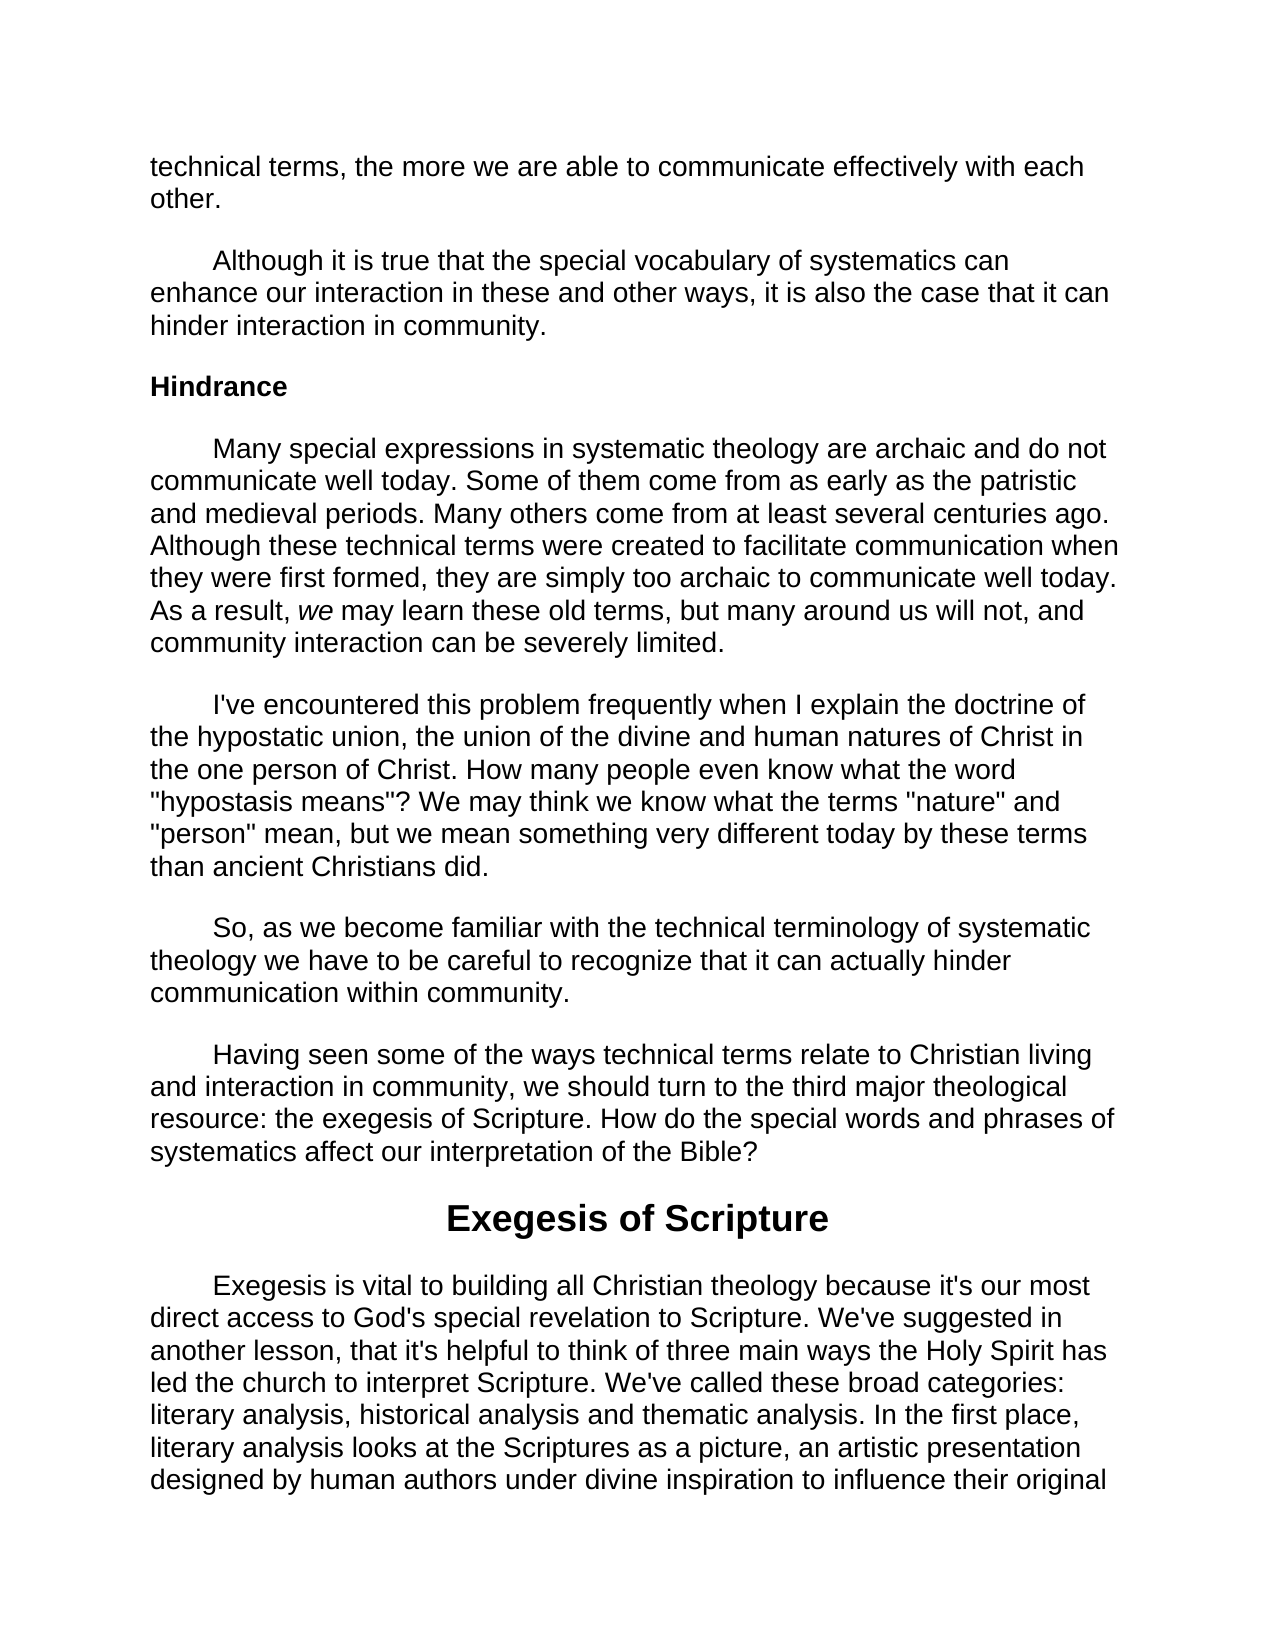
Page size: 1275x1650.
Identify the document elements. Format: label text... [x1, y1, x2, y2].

text So, as we become familiar with the technical terminology of systematic theology we have to be careful to recognize that it can actually hinder communication within community. [150, 911, 1125, 1008]
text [150, 150, 1125, 215]
text Many special expressions in systematic theology are archaic and do not communicate well today. Some of them come from as early as the patristic and medieval periods. Many others come from at least several centuries ago. Although these technical terms were created to facilitate communication when they were first formed, they are simply too archaic to communicate well today. As a result, we may learn these old terms, but many around us will not, and community interaction can be severely limited. [150, 432, 1125, 659]
text I've encountered this problem frequently when I explain the doctrine of the hypostatic union, the union of the divine and human natures of Christ in the one person of Christ. How many people even know what the word "hypostasis means"? We may think we know what the terms "nature" and "person" mean, but we mean something very different today by these terms than ancient Christians did. [150, 688, 1125, 882]
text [150, 1269, 1125, 1496]
text Although it is true that the special vocabulary of systematics can enhance our interaction in these and other ways, it is also the case that it can hinder interaction in community. [150, 244, 1125, 341]
text Hindrance [150, 370, 1125, 403]
text Exegesis of Scripture [150, 1196, 1125, 1239]
text Having seen some of the ways technical terms relate to Christian living and interaction in community, we should turn to the third major theological resource: the exegesis of Scripture. How do the special words and phrases of systematics affect our interpretation of the Bible? [150, 1038, 1125, 1167]
